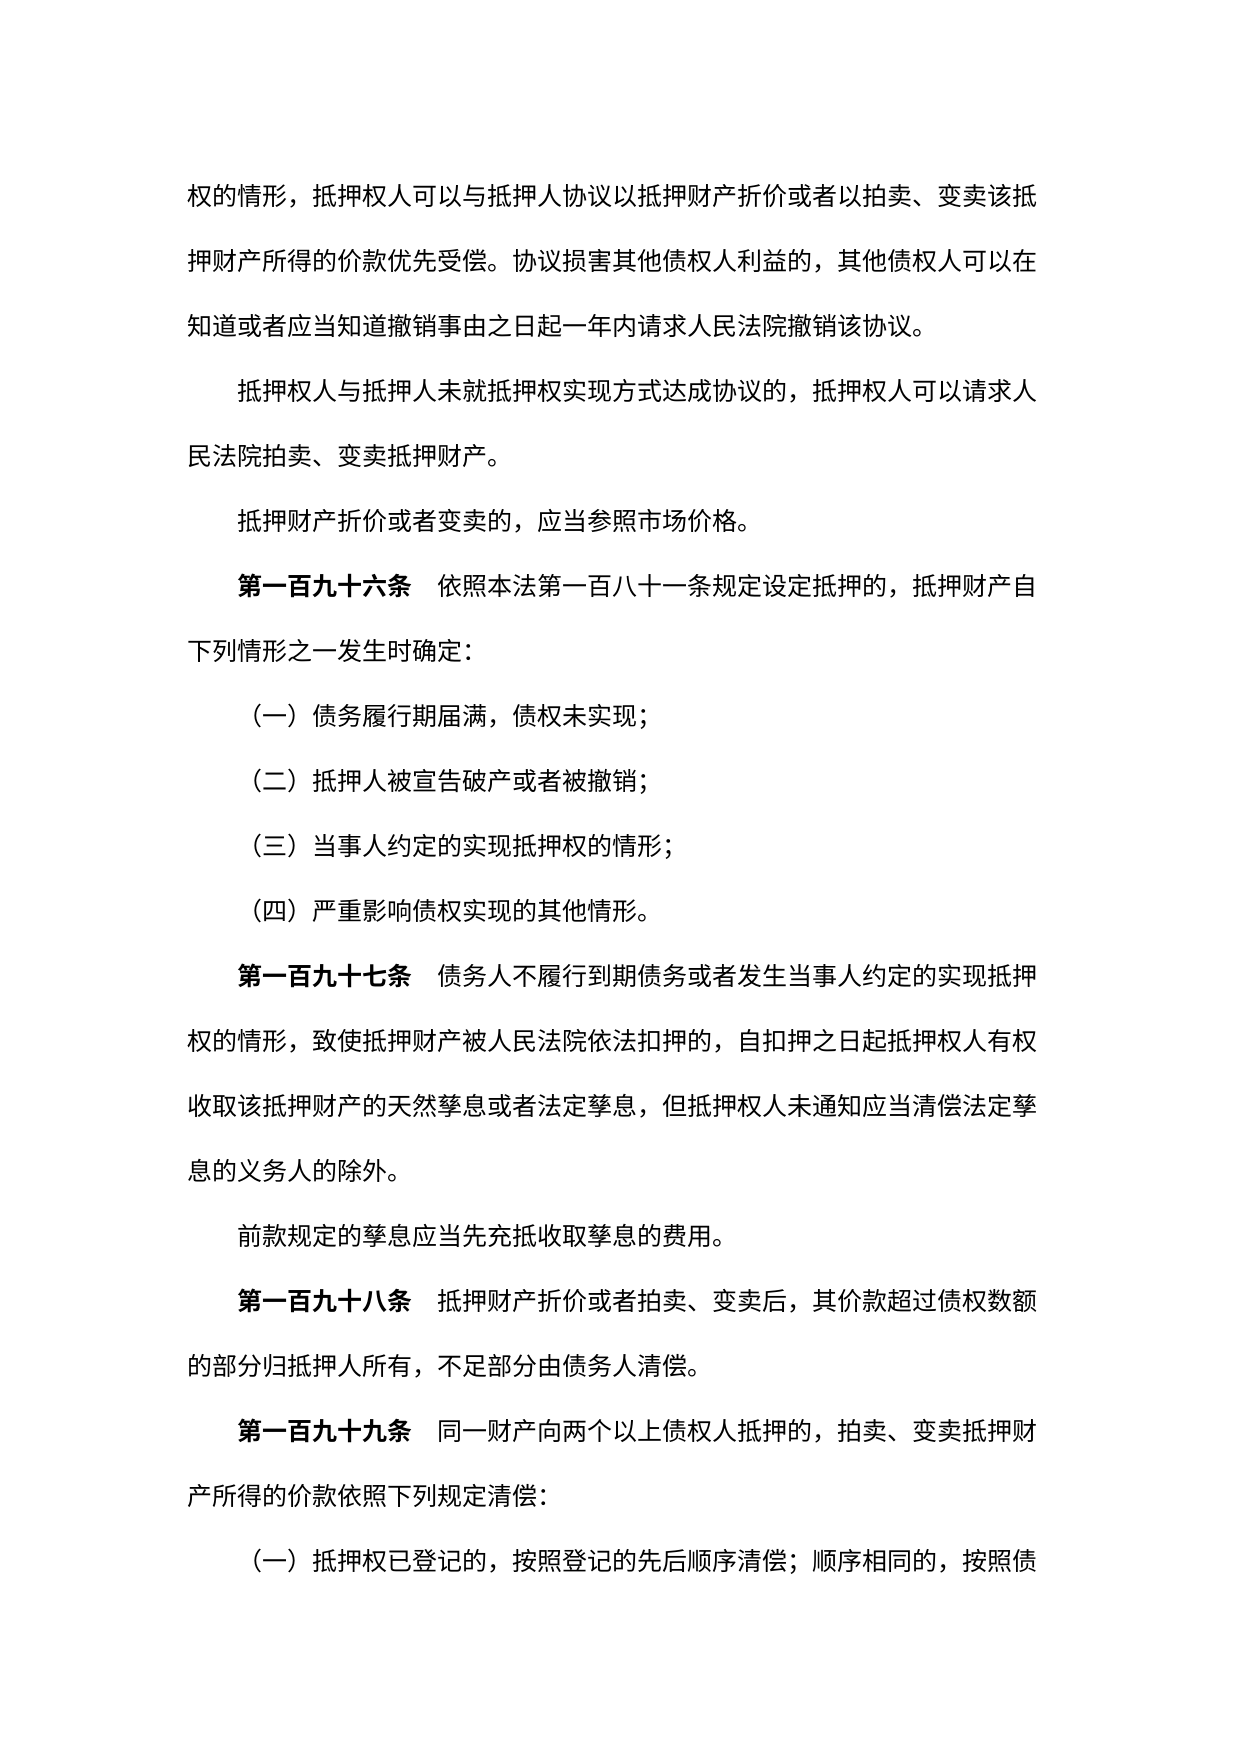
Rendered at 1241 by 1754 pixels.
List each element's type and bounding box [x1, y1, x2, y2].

text [187, 162, 1053, 1592]
